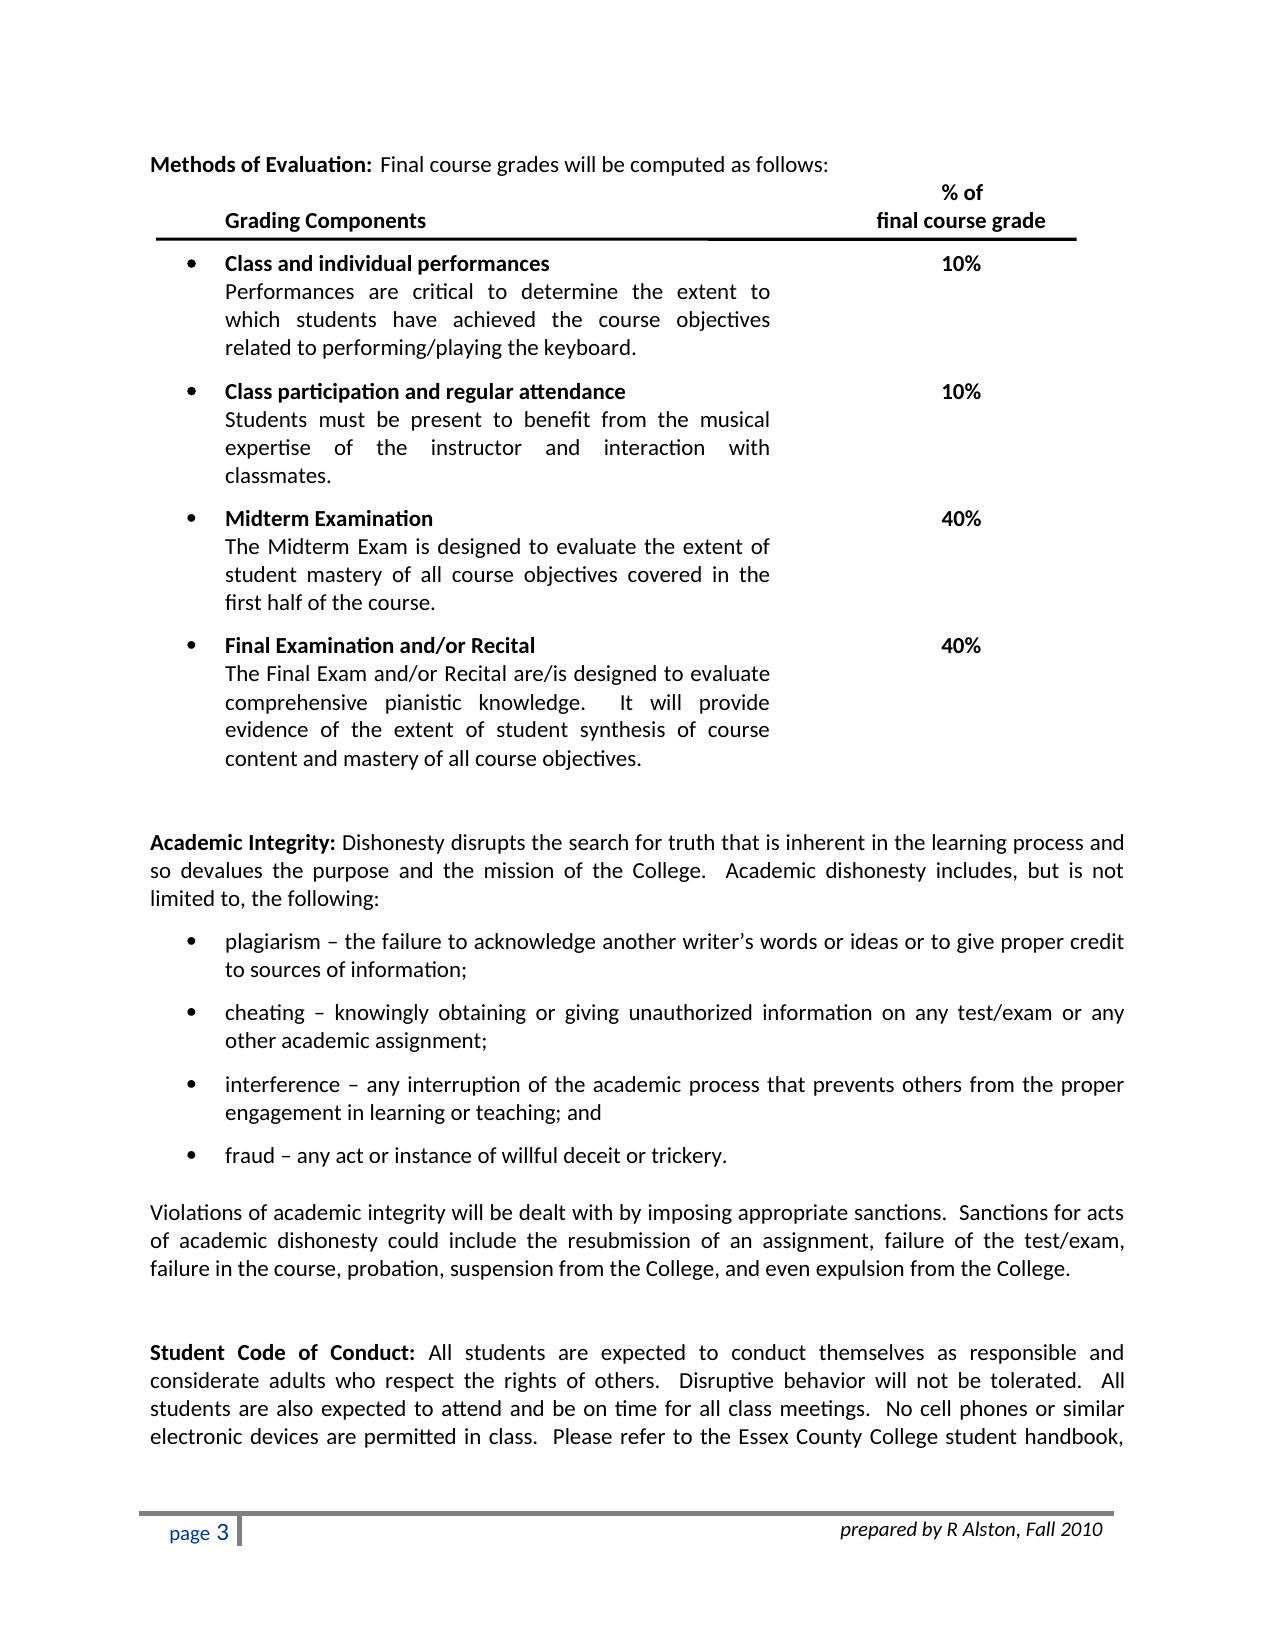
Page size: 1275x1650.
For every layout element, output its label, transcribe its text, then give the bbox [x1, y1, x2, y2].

text Academic Integrity: Dishonesty disrupts the search for truth that is inherent in the learning process and so devalues the purpose and the mission of the College. Academic dishonesty includes, but is not limited to, the following: [150, 828, 1125, 912]
list Students must be present to benefit from the musical expertise of the instructor and interaction with classmates. [225, 405, 770, 489]
list interference – any interruption of the academic process that prevents others from the proper engagement in learning or teaching; and [187, 1070, 1125, 1126]
list Performances are critical to determine the extent to which students have achieved the course objectives related to performing/playing the keyboard. [225, 277, 770, 361]
list cheating – knowingly obtaining or giving unauthorized information on any test/exam or any other academic assignment; [187, 998, 1125, 1054]
text % of [150, 178, 1125, 206]
text The Final Exam and/or Recital are/is designed to evaluate comprehensive pianistic knowledge. It will provide evidence of the extent of student synthesis of course content and mastery of all course objectives. [225, 659, 770, 772]
text The Midterm Exam is designed to evaluate the extent of student mastery of all course objectives covered in the first half of the course. [225, 532, 770, 616]
list plagiarism – the failure to acknowledge another writer’s words or ideas or to give proper credit to sources of information; [187, 927, 1125, 983]
list Class and individual performances 10% [187, 249, 1125, 277]
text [150, 1338, 1125, 1450]
text Violations of academic integrity will be dealt with by imposing appropriate sanctions. Sanctions for acts of academic dishonesty could include the resubmission of an assignment, failure of the test/exam, failure in the course, probation, suspension from the College, and even expulsion from the College. [150, 1198, 1125, 1282]
text Grading Components final course grade [225, 206, 1125, 234]
text Methods of Evaluation: Final course grades will be computed as follows: [150, 150, 1125, 178]
list fraud – any act or instance of willful deceit or trickery. [187, 1141, 1125, 1169]
list Final Examination and/or Recital 40% [187, 632, 1125, 659]
list Class participation and regular attendance 10% [187, 377, 1125, 405]
list Midterm Examination 40% [187, 504, 1125, 532]
